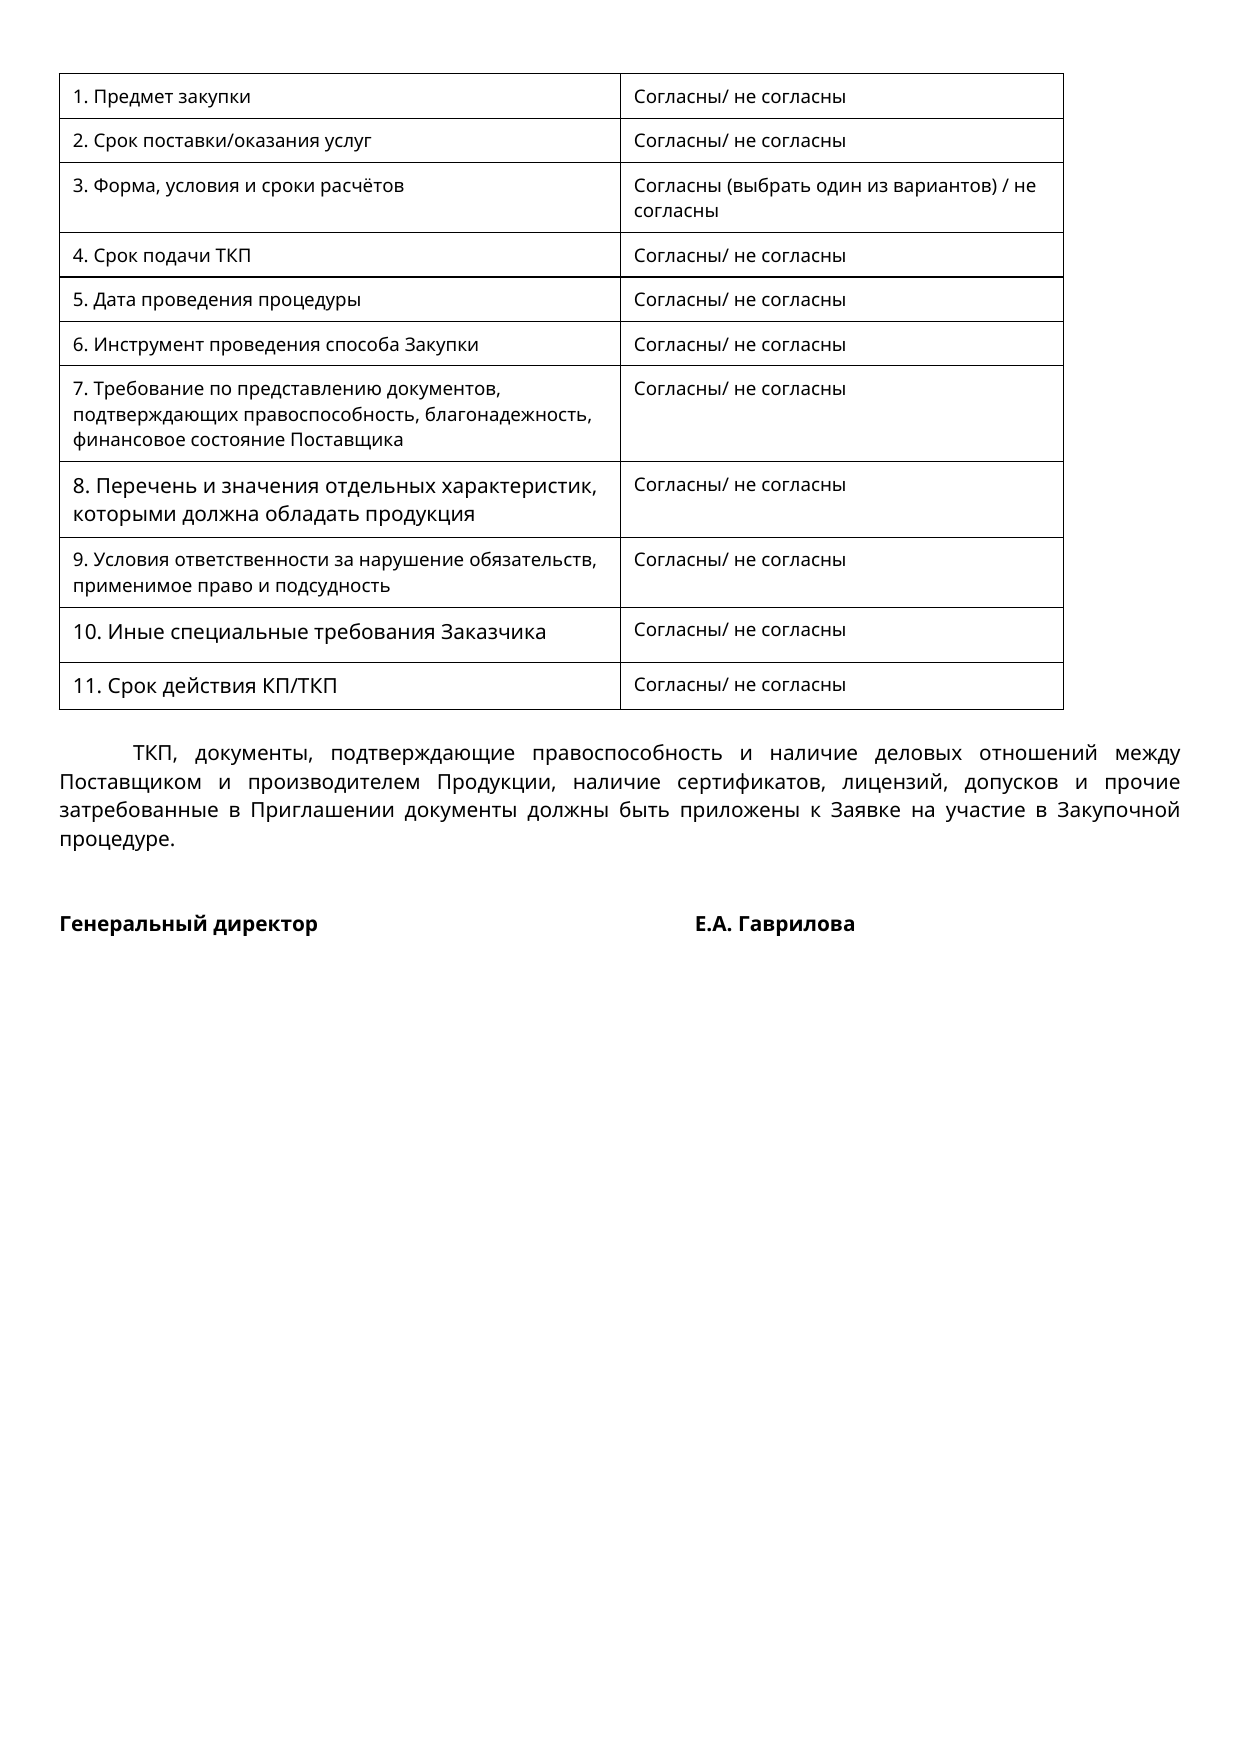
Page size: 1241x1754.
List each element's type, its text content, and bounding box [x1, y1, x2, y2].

table_cell Согласны/ не согласны [621, 462, 1063, 537]
table_cell Согласны/ не согласны [621, 538, 1063, 607]
table_cell Согласны/ не согласны [621, 366, 1063, 461]
table_cell 10. Иные специальные требования Заказчика [60, 608, 620, 662]
text ТКП, документы, подтверждающие правоспособность и наличие деловых отношений между Поставщиком и производителем Продукции, наличие сертификатов, лицензий, допусков и прочие затребованные в Приглашении документы должны быть приложены к Заявке на участие в Закупочной процедуре. [59, 738, 1181, 852]
table_cell 8. Перечень и значения отдельных характеристик, которыми должна обладать продукция [60, 462, 620, 537]
table_cell 9. Условия ответственности за нарушение обязательств, применимое право и подсудность [60, 538, 620, 607]
table_header Согласны/ не согласны [621, 74, 1063, 117]
table_cell Согласны (выбрать один из вариантов) / не согласны [621, 163, 1063, 232]
table_cell Согласны/ не согласны [621, 119, 1063, 162]
table_cell 4. Срок подачи ТКП [60, 233, 620, 276]
table_cell 7. Требование по представлению документов, подтверждающих правоспособность, благонадежность, финансовое состояние Поставщика [60, 366, 620, 461]
table_cell 11. Срок действия КП/ТКП [60, 663, 620, 709]
table_header 1. Предмет закупки [60, 74, 620, 117]
table_cell Согласны/ не согласны [621, 608, 1063, 662]
table_cell 5. Дата проведения процедуры [60, 278, 620, 321]
text Генеральный директор Е.А. Гаврилова [59, 909, 1181, 938]
table_cell 2. Срок поставки/оказания услуг [60, 119, 620, 162]
table_cell Согласны/ не согласны [621, 663, 1063, 709]
table_cell Согласны/ не согласны [621, 233, 1063, 276]
table_cell 6. Инструмент проведения способа Закупки [60, 322, 620, 365]
table_cell Согласны/ не согласны [621, 278, 1063, 321]
table_cell 3. Форма, условия и сроки расчётов [60, 163, 620, 232]
table_cell Согласны/ не согласны [621, 322, 1063, 365]
